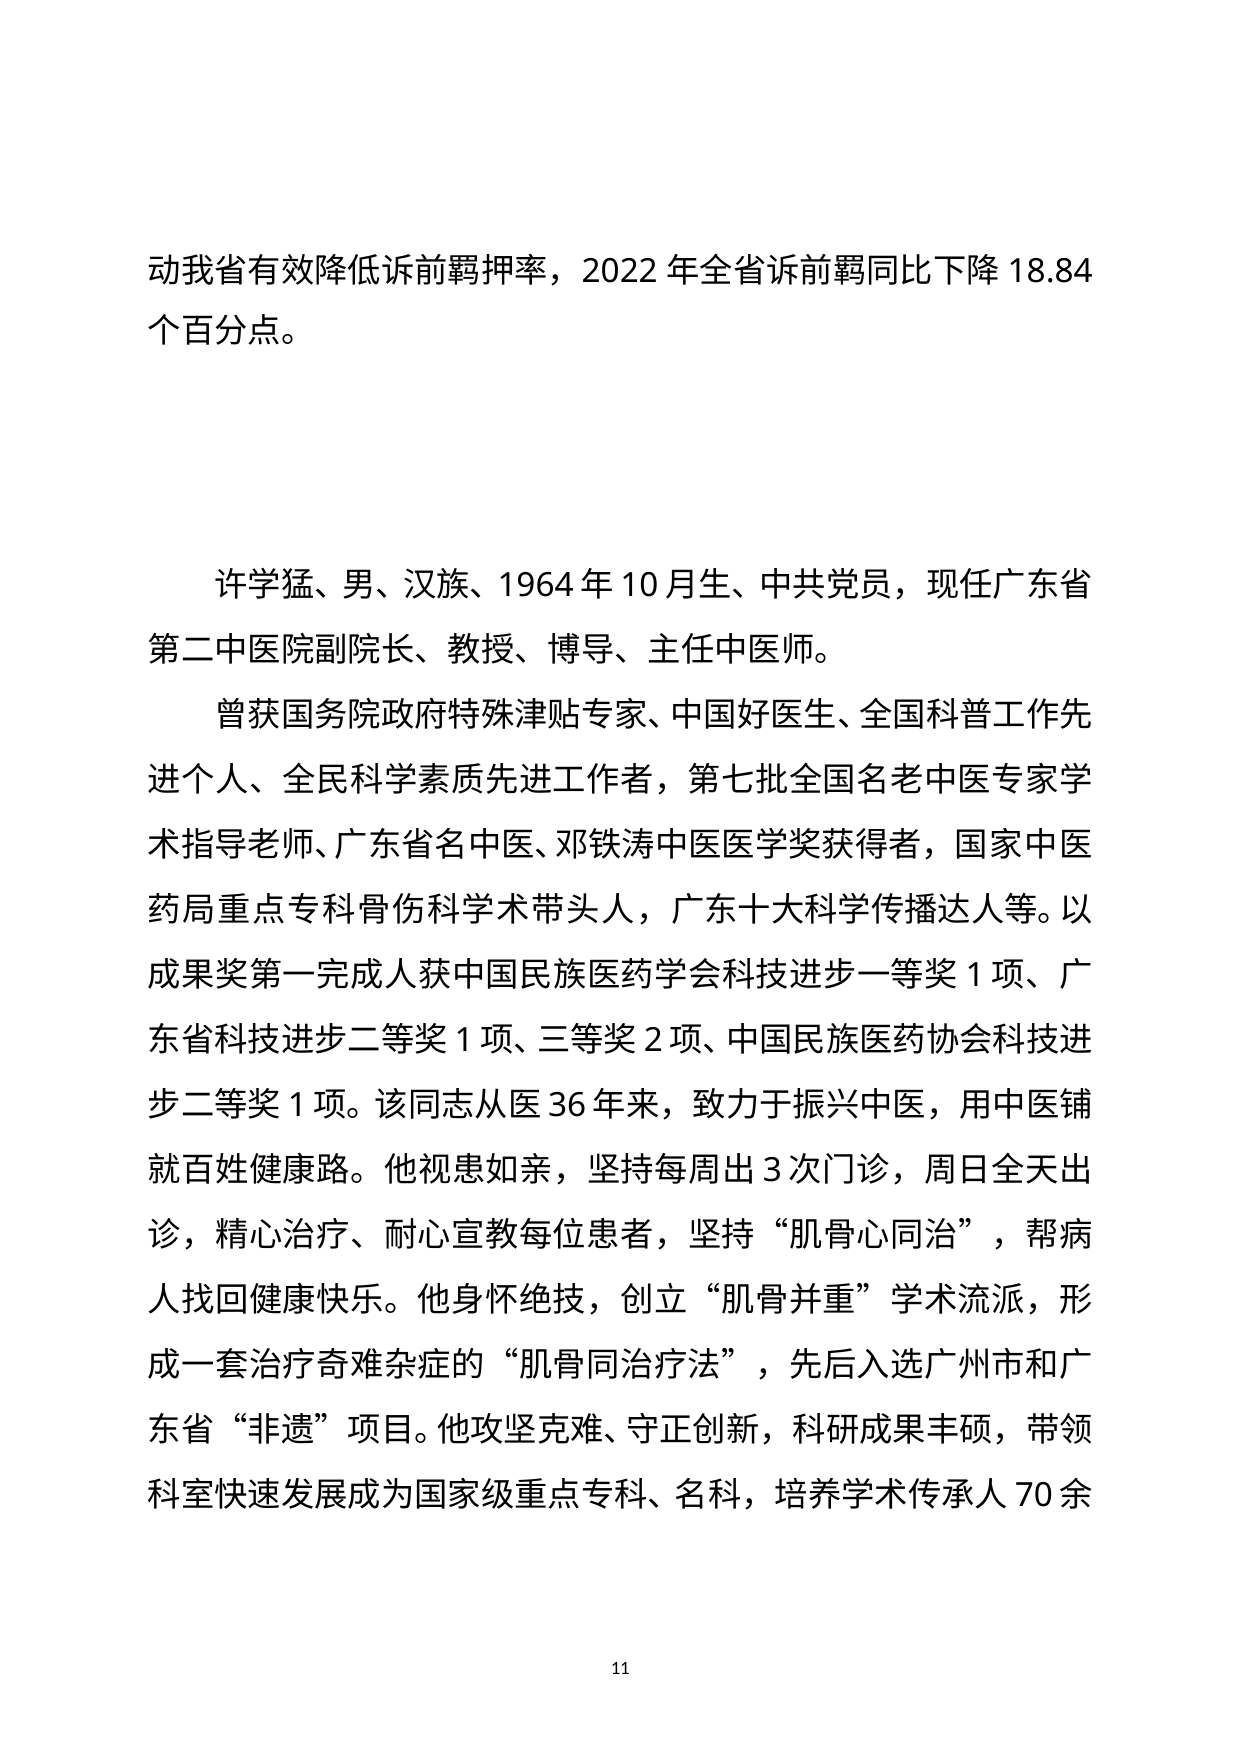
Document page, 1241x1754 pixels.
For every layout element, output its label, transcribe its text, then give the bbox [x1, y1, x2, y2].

text 许学猛、男、汉族、1964年10月生、中共党员，现任广东省第二中医院副院长、教授、博导、主任中医师。 [148, 730, 1093, 860]
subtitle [148, 234, 1093, 535]
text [148, 860, 1093, 1510]
